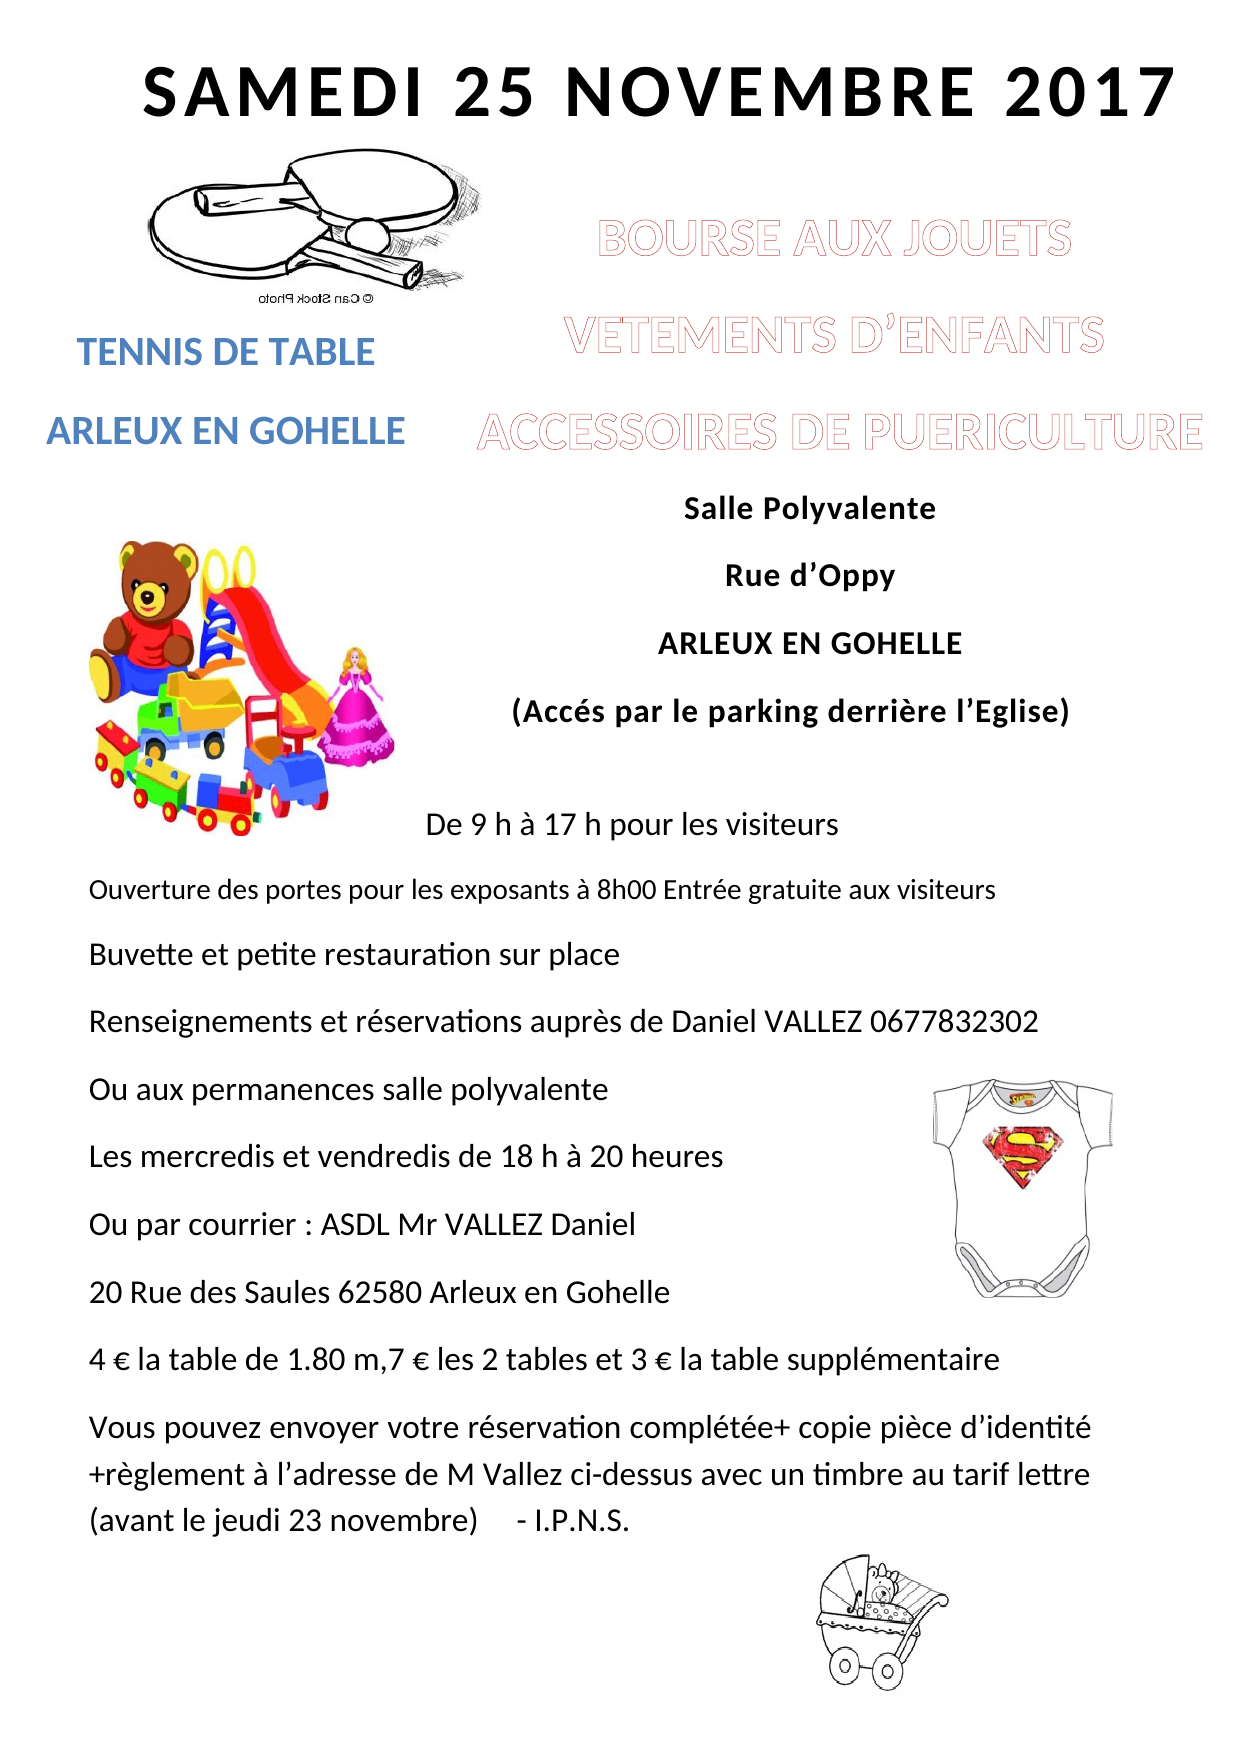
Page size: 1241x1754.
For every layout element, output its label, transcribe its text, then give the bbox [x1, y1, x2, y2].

text 20 Rue des Saules 62580 Arleux en Gohelle [88, 1271, 1093, 1311]
text Vous pouvez envoyer votre réservation complétée+ copie pièce d’identité +règlement à l’adresse de M Vallez ci-dessus avec un timbre au tarif lettre (avant le jeudi 23 novembre) - I.P.N.S. [88, 1406, 1093, 1706]
picture [88, 541, 395, 836]
text Ou aux permanences salle polyvalente [88, 1068, 1093, 1108]
text Buvette et petite restauration sur place [88, 933, 1093, 973]
text Ou par courrier : ASDL Mr VALLEZ Daniel [88, 1203, 931, 1244]
text Les mercredis et vendredis de 18 h à 20 heures [88, 1135, 931, 1176]
picture [147, 147, 482, 305]
picture [811, 1546, 954, 1699]
text Ouverture des portes pour les exposants à 8h00 Entrée gratuite aux visiteurs [88, 871, 1093, 906]
picture [931, 1079, 1113, 1295]
text Renseignements et réservations auprès de Daniel VALLEZ 0677832302 [88, 1000, 1093, 1041]
text 4 € la table de 1.80 m,7 € les 2 tables et 3 € la table supplémentaire [88, 1338, 1093, 1379]
